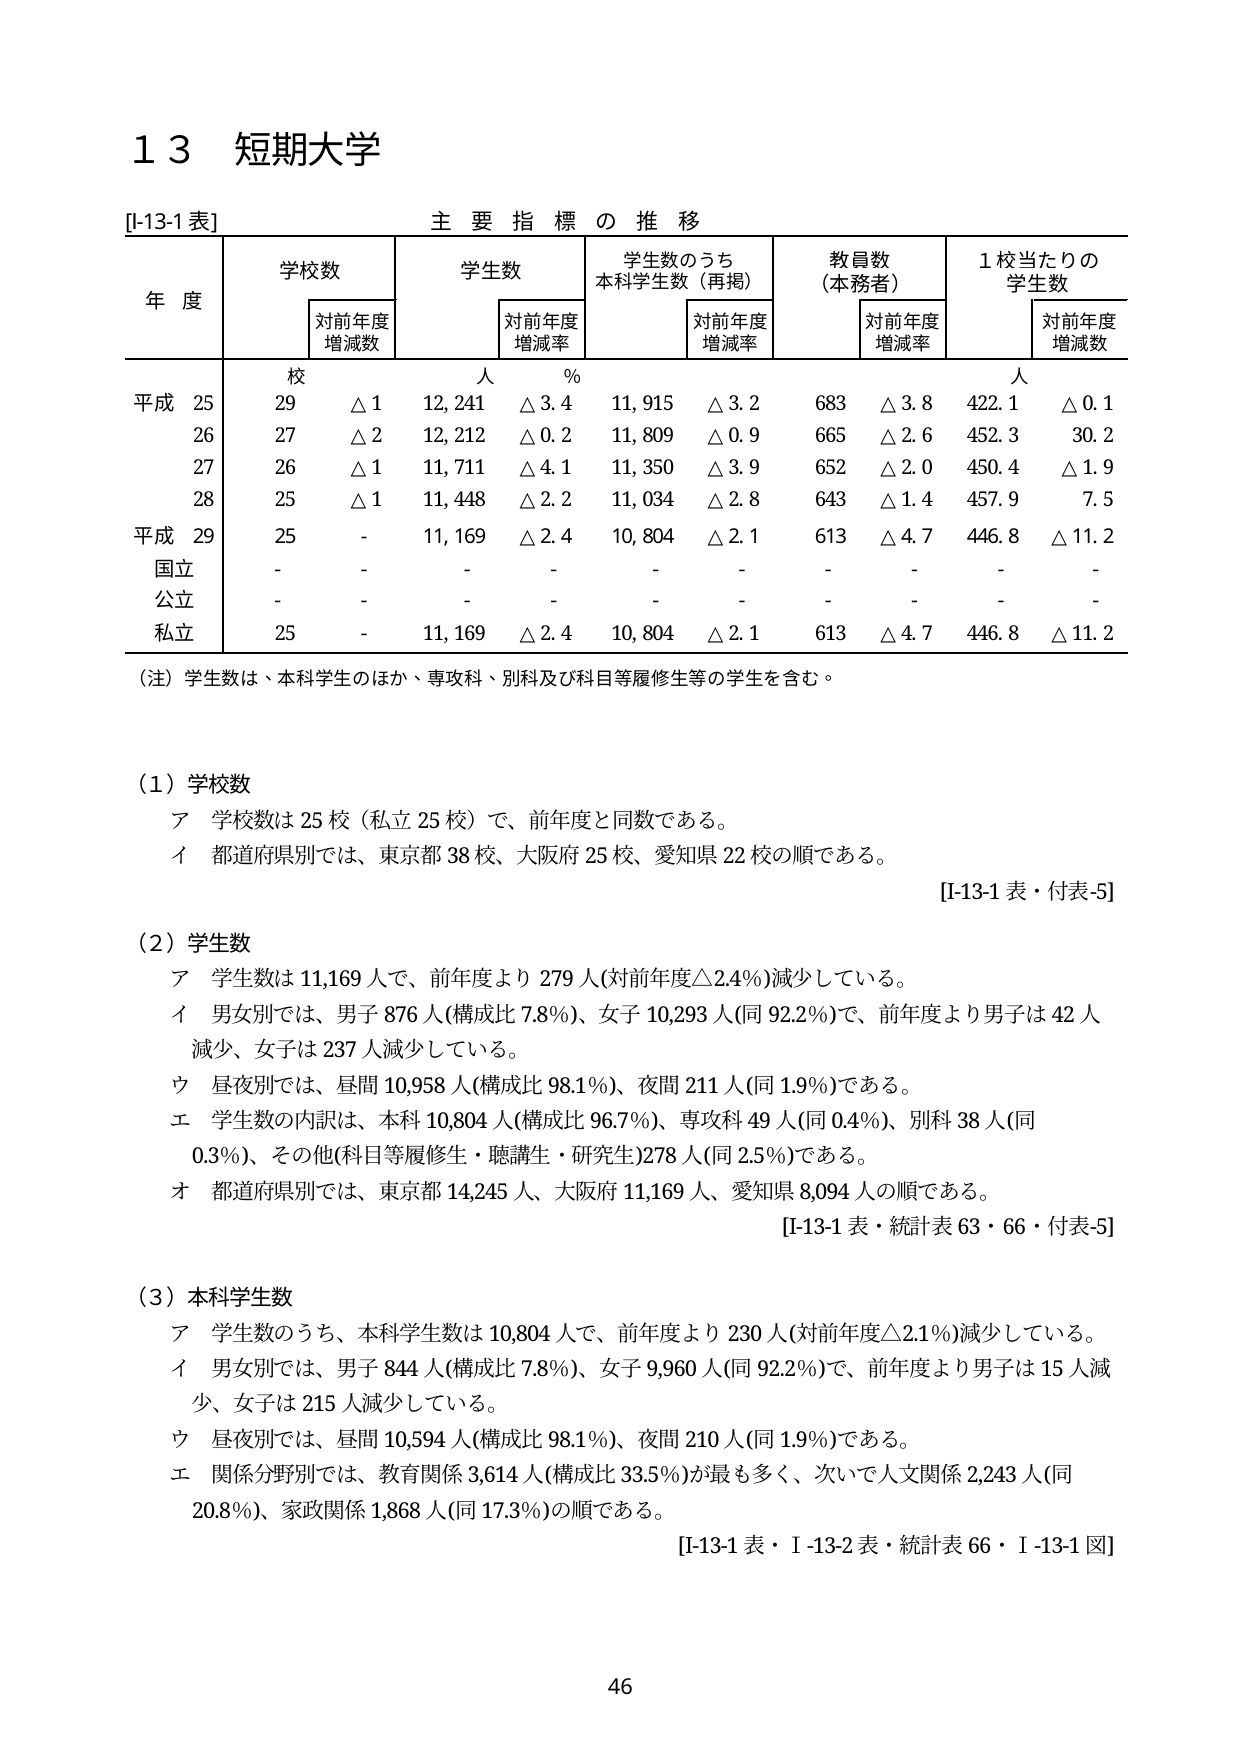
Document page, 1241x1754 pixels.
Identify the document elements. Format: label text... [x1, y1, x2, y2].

text ウ 昼夜別では、昼間10,958人(構成比98.1％)、夜間211人(同1.9％)である。 [125, 1065, 1116, 1100]
text エ 関係分野別では、教育関係3,614人(構成比33.5％)が最も多く、次いで人文関係2,243人(同20.8％)、家政関係1,868人(同17.3％)の順である。 [169, 1454, 1116, 1525]
text （１）学校数 [125, 764, 1116, 800]
text エ 学生数の内訳は、本科10,804人(構成比96.7％)、専攻科49人(同0.4％)、別科38人(同0.3％)、その他(科目等履修生・聴講生・研究生)278人(同2.5％)である。 [169, 1100, 1116, 1171]
text イ 男女別では、男子876人(構成比7.8％)、女子10,293人(同92.2％)で、前年度より男子は42人減少、女子は237人減少している。 [169, 994, 1116, 1065]
text イ 男女別では、男子844人(構成比7.8％)、女子9,960人(同92.2％)で、前年度より男子は15人減少、女子は215人減少している。 [169, 1348, 1116, 1419]
text オ 都道府県別では、東京都14,245人、大阪府11,169人、愛知県8,094人の順である。 [169, 1171, 1116, 1206]
text [Ⅰ-13-1表・統計表63・66・付表-5] [192, 1206, 1116, 1242]
text イ 都道府県別では、東京都38校、大阪府25校、愛知県22校の順である。 [125, 835, 1116, 871]
text ウ 昼夜別では、昼間10,594人(構成比98.1％)、夜間210人(同1.9％)である。 [125, 1419, 1116, 1454]
text [Ⅰ-13-1表] 主要指標の推移 [125, 204, 1116, 236]
text ア 学生数は11,169人で、前年度より279人(対前年度△2.4％)減少している。 [125, 958, 1116, 994]
text [Ⅰ-13-1表・Ⅰ-13-2表・統計表66・Ⅰ-13-1図] [169, 1525, 1116, 1561]
text ア 学生数のうち、本科学生数は10,804人で、前年度より230人(対前年度△2.1％)減少している。 [169, 1313, 1116, 1348]
text （２）学生数 [125, 923, 1116, 958]
text １３ 短期大学 [125, 120, 1113, 174]
text ア 学校数は25校（私立25校）で、前年度と同数である。 [125, 800, 1116, 835]
text （３）本科学生数 [125, 1277, 1116, 1313]
text [Ⅰ-13-1表・付表-5] [125, 871, 1116, 906]
